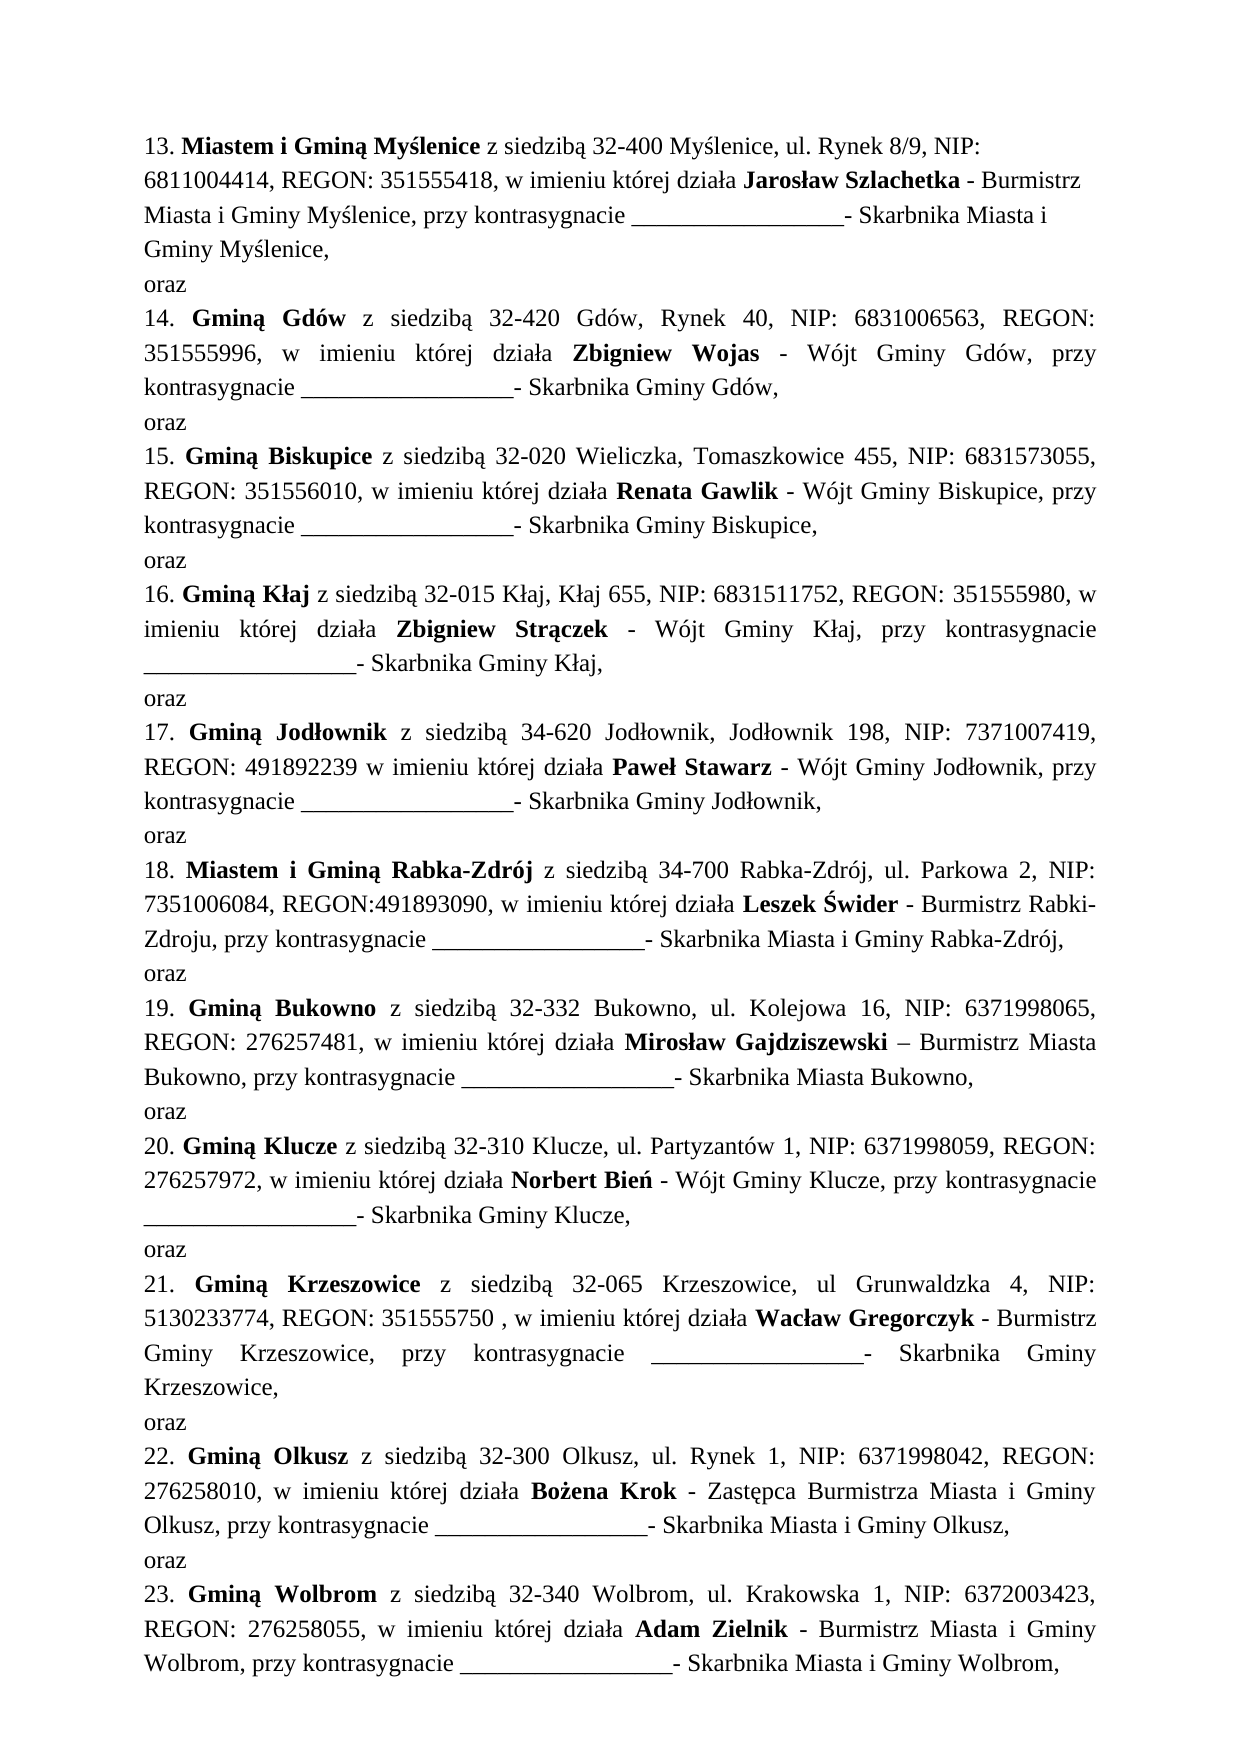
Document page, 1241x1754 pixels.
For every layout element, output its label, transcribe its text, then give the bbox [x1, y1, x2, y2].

text 21. Gminą Krzeszowice z siedzibą 32-065 Krzeszowice, ul Grunwaldzka 4, NIP: 5130233774, REGON: 351555750 , w imieniu której działa Wacław Gregorczyk - Burmistrz Gminy Krzeszowice, przy kontrasygnacie _________________- Skarbnika Gminy Krzeszowice, [143, 1269, 1097, 1401]
text oraz [143, 821, 1097, 849]
text 18. Miastem i Gminą Rabka-Zdrój z siedzibą 34-700 Rabka-Zdrój, ul. Parkowa 2, NIP: 7351006084, REGON:491893090, w imieniu której działa Leszek Świder - Burmistrz Rabki-Zdroju, przy kontrasygnacie _________________- Skarbnika Miasta i Gminy Rabka-Zdrój, [143, 855, 1097, 953]
text oraz [143, 683, 1097, 711]
text oraz [143, 545, 1097, 573]
text oraz [143, 1234, 1097, 1263]
text 14. Gminą Gdów z siedzibą 32-420 Gdów, Rynek 40, NIP: 6831006563, REGON: 351555996, w imieniu której działa Zbigniew Wojas - Wójt Gminy Gdów, przy kontrasygnacie _________________- Skarbnika Gminy Gdów, [143, 303, 1097, 401]
text oraz [143, 1096, 1097, 1125]
text 16. Gminą Kłaj z siedzibą 32-015 Kłaj, Kłaj 655, NIP: 6831511752, REGON: 351555980, w imieniu której działa Zbigniew Strączek - Wójt Gminy Kłaj, przy kontrasygnacie _________________- Skarbnika Gminy Kłaj, [143, 579, 1097, 677]
text 22. Gminą Olkusz z siedzibą 32-300 Olkusz, ul. Rynek 1, NIP: 6371998042, REGON: 276258010, w imieniu której działa Bożena Krok - Zastępca Burmistrza Miasta i Gminy Olkusz, przy kontrasygnacie _________________- Skarbnika Miasta i Gminy Olkusz, [143, 1441, 1097, 1539]
text oraz [143, 958, 1097, 987]
text 15. Gminą Biskupice z siedzibą 32-020 Wieliczka, Tomaszkowice 455, NIP: 6831573055, REGON: 351556010, w imieniu której działa Renata Gawlik - Wójt Gminy Biskupice, przy kontrasygnacie _________________- Skarbnika Gminy Biskupice, [143, 441, 1097, 539]
text oraz [143, 1407, 1097, 1436]
text oraz [143, 1545, 1097, 1573]
text 17. Gminą Jodłownik z siedzibą 34-620 Jodłownik, Jodłownik 198, NIP: 7371007419, REGON: 491892239 w imieniu której działa Paweł Stawarz - Wójt Gminy Jodłownik, przy kontrasygnacie _________________- Skarbnika Gminy Jodłownik, [143, 717, 1097, 815]
text 23. Gminą Wolbrom z siedzibą 32-340 Wolbrom, ul. Krakowska 1, NIP: 6372003423, REGON: 276258055, w imieniu której działa Adam Zielnik - Burmistrz Miasta i Gminy Wolbrom, przy kontrasygnacie _________________- Skarbnika Miasta i Gminy Wolbrom, [143, 1579, 1097, 1677]
text oraz [143, 269, 1097, 298]
text 19. Gminą Bukowno z siedzibą 32-332 Bukowno, ul. Kolejowa 16, NIP: 6371998065, REGON: 276257481, w imieniu której działa Mirosław Gajdziszewski – Burmistrz Miasta Bukowno, przy kontrasygnacie _________________- Skarbnika Miasta Bukowno, [143, 993, 1097, 1091]
text 13. Miastem i Gminą Myślenice z siedzibą 32-400 Myślenice, ul. Rynek 8/9, NIP: 6811004414, REGON: 351555418, w imieniu której działa Jarosław Szlachetka - Burmistrz Miasta i Gminy Myślenice, przy kontrasygnacie _________________- Skarbnika Miasta i Gminy Myślenice, [143, 131, 1097, 263]
text 20. Gminą Klucze z siedzibą 32-310 Klucze, ul. Partyzantów 1, NIP: 6371998059, REGON: 276257972, w imieniu której działa Norbert Bień - Wójt Gminy Klucze, przy kontrasygnacie _________________- Skarbnika Gminy Klucze, [143, 1131, 1097, 1229]
text oraz [143, 407, 1097, 436]
